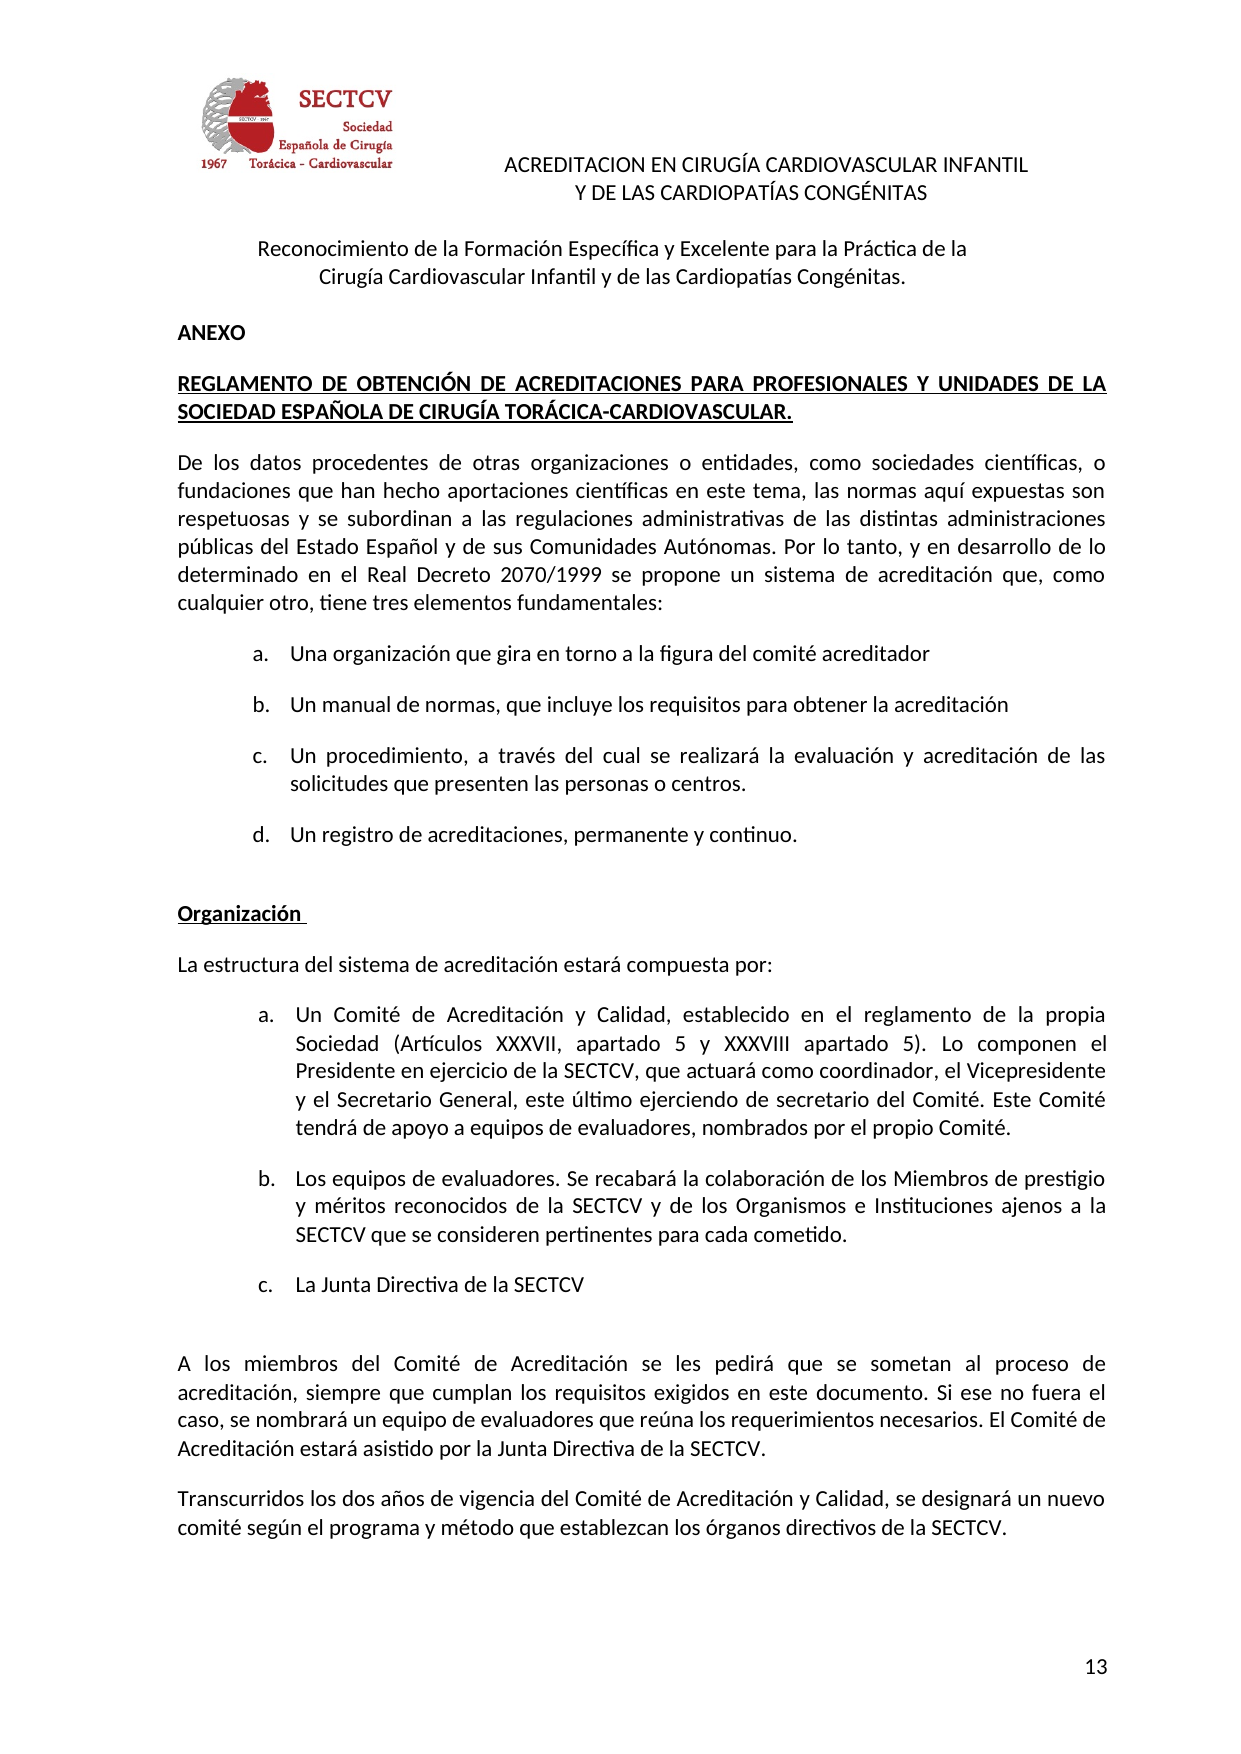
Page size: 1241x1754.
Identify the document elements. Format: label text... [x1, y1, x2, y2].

list Un registro de acreditaciones, permanente y continuo. [252, 820, 1107, 848]
text Organización [177, 899, 1107, 927]
list Un manual de normas, que incluye los requisitos para obtener la acreditación [252, 690, 1107, 718]
text ANEXO [177, 318, 1107, 346]
text A los miembros del Comité de Acreditación se les pedirá que se sometan al proceso de acreditación, siempre que cumplan los requisitos exigidos en este documento. Si ese no fuera el caso, se nombrará un equipo de evaluadores que reúna los requerimientos necesarios. El Comité de Acreditación estará asistido por la Junta Directiva de la SECTCV. [177, 1349, 1107, 1462]
list Los equipos de evaluadores. Se recabará la colaboración de los Miembros de prestigio y méritos reconocidos de la SECTCV y de los Organismos e Instituciones ajenos a la SECTCV que se consideren pertinentes para cada cometido. [258, 1164, 1107, 1248]
list Un Comité de Acreditación y Calidad, establecido en el reglamento de la propia Sociedad (Artículos XXXVII, apartado 5 y XXXVIII apartado 5). Lo componen el Presidente en ejercicio de la SECTCV, que actuará como coordinador, el Vicepresidente y el Secretario General, este último ejerciendo de secretario del Comité. Este Comité tendrá de apoyo a equipos de evaluadores, nombrados por el propio Comité. [258, 1001, 1107, 1141]
text La estructura del sistema de acreditación estará compuesta por: [177, 950, 1107, 978]
list Una organización que gira en torno a la figura del comité acreditador [252, 639, 1107, 667]
picture [196, 73, 397, 173]
text REGLAMENTO DE OBTENCIÓN DE ACREDITACIONES PARA PROFESIONALES Y UNIDADES DE LA SOCIEDAD ESPAÑOLA DE CIRUGÍA TORÁCICA-CARDIOVASCULAR. [177, 394, 1107, 425]
list La Junta Directiva de la SECTCV [258, 1271, 1107, 1299]
text De los datos procedentes de otras organizaciones o entidades, como sociedades científicas, o fundaciones que han hecho aportaciones científicas en este tema, las normas aquí expuestas son respetuosas y se subordinan a las regulaciones administrativas de las distintas administraciones públicas del Estado Español y de sus Comunidades Autónomas. Por lo tanto, y en desarrollo de lo determinado en el Real Decreto 2070/1999 se propone un sistema de acreditación que, como cualquier otro, tiene tres elementos fundamentales: [177, 448, 1107, 616]
text REGLAMENTO DE OBTENCIÓN DE ACREDITACIONES PARA PROFESIONALES Y UNIDADES DE LA SOCIEDAD ESPAÑOLA DE CIRUGÍA TORÁCICA-CARDIOVASCULAR. [177, 369, 1107, 393]
list Un procedimiento, a través del cual se realizará la evaluación y acreditación de las solicitudes que presenten las personas o centros. [252, 741, 1107, 797]
text Transcurridos los dos años de vigencia del Comité de Acreditación y Calidad, se designará un nuevo comité según el programa y método que establezcan los órganos directivos de la SECTCV. [177, 1484, 1107, 1541]
